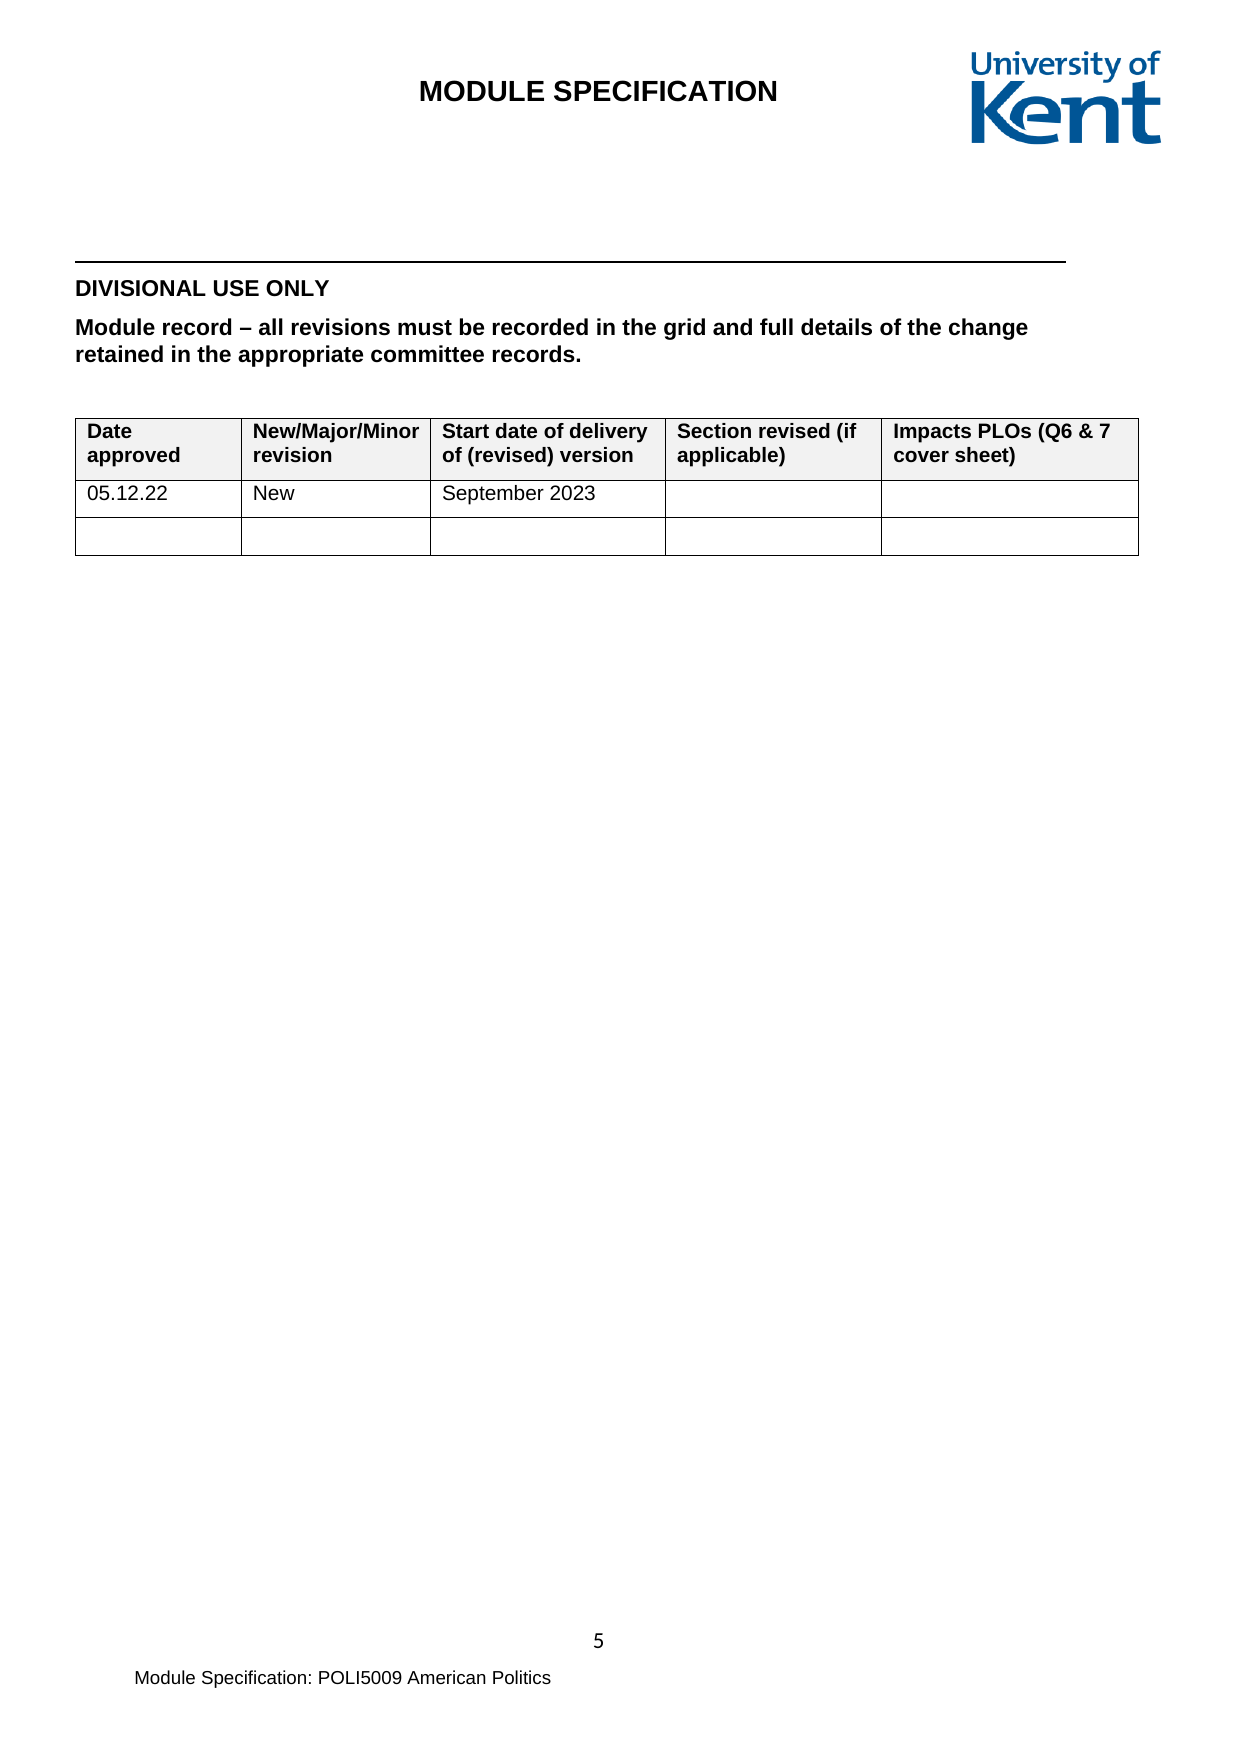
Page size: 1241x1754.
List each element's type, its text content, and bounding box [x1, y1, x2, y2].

table_cell [76, 518, 241, 555]
table_cell September 2023 [431, 481, 665, 517]
table_cell [666, 518, 881, 555]
table_cell New [242, 481, 430, 517]
text Module record – all revisions must be recorded in the grid and full details of the change retained in the appropriate committee records. [75, 314, 1066, 367]
table_header Section revised (if applicable) [666, 419, 881, 480]
picture [970, 48, 1163, 145]
table_header Impacts PLOs (Q6 & 7 cover sheet) [882, 419, 1138, 480]
table_cell [242, 518, 430, 555]
table_cell [882, 481, 1138, 517]
table_cell [882, 518, 1138, 555]
table_header New/Major/Minor revision [242, 419, 430, 480]
table_cell [666, 481, 881, 517]
table_header Date approved [76, 419, 241, 480]
table_cell 05.12.22 [76, 481, 241, 517]
table_header Start date of delivery of (revised) version [431, 419, 665, 480]
table_cell [431, 518, 665, 555]
text DIVISIONAL USE ONLY [75, 275, 1066, 302]
